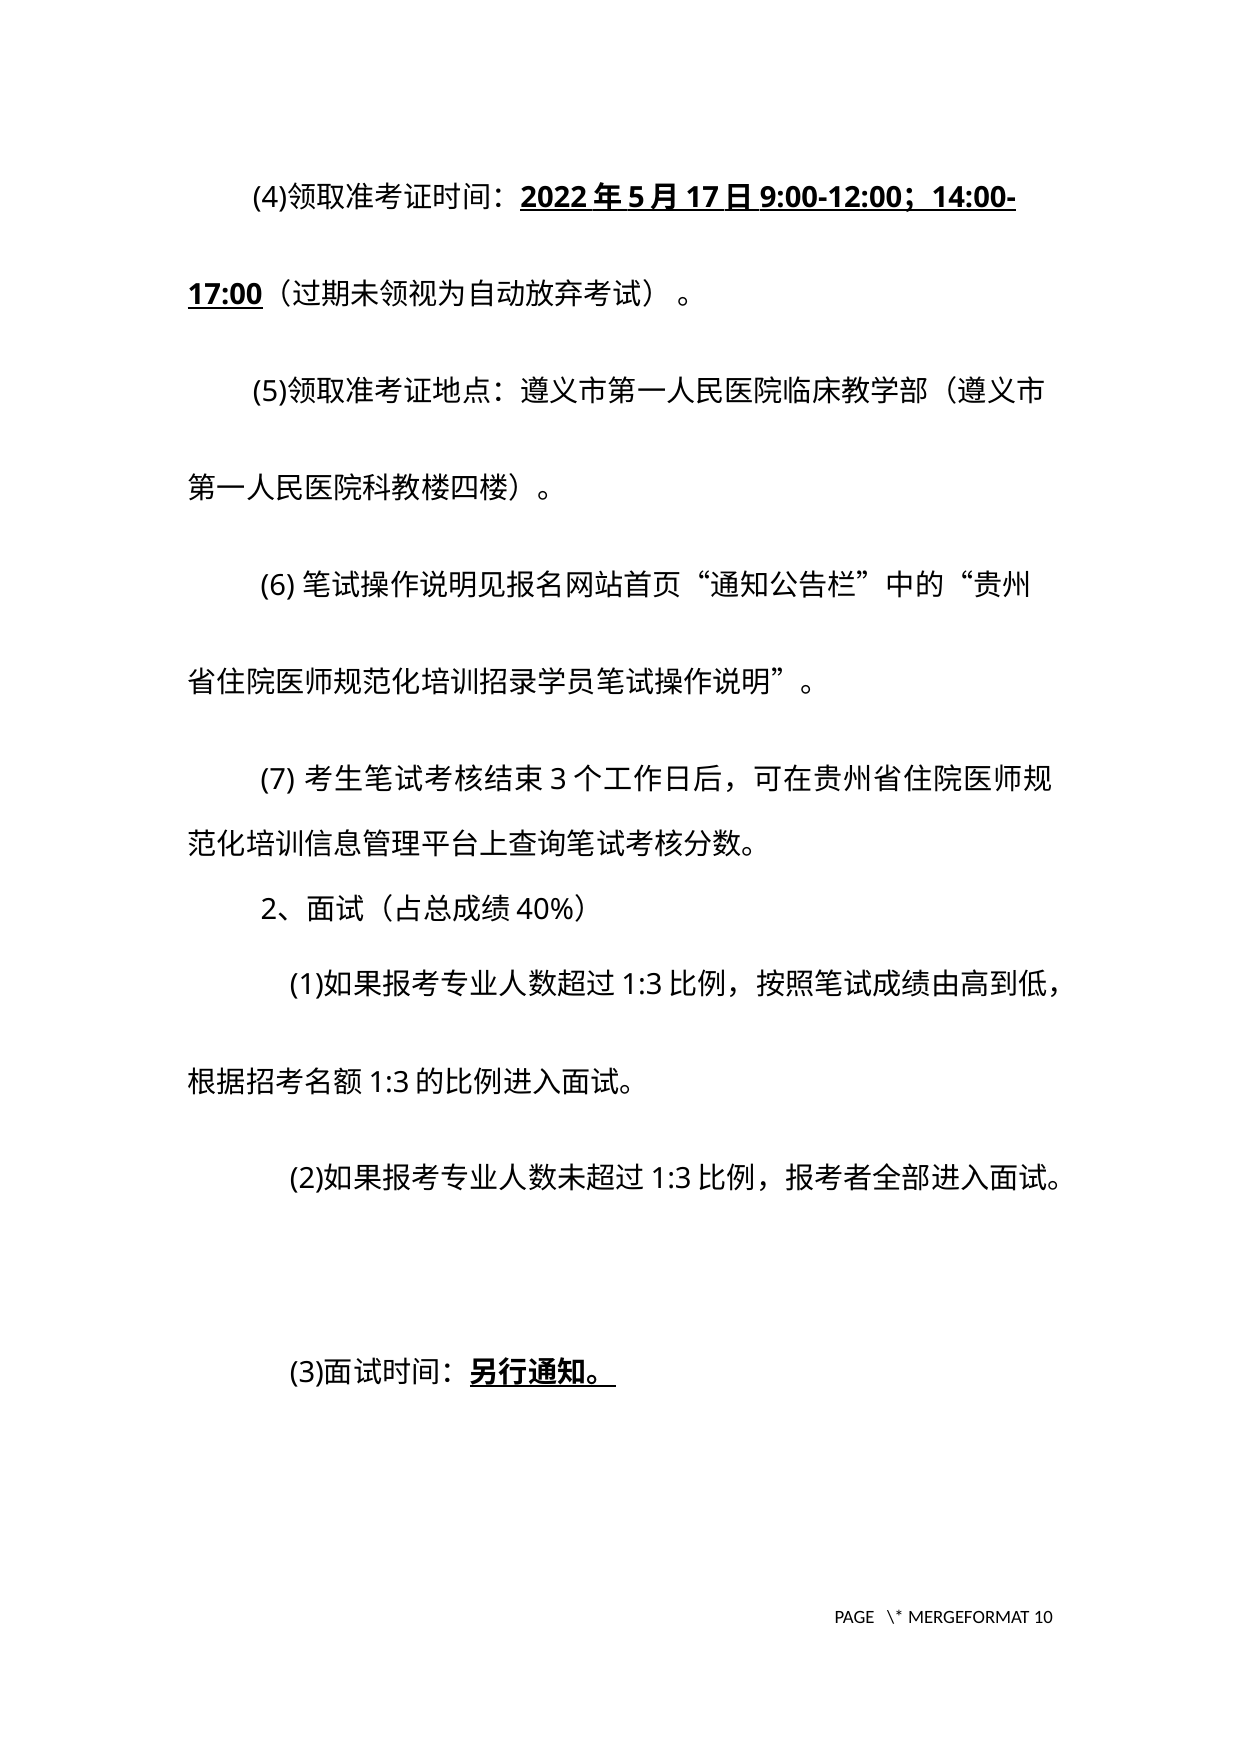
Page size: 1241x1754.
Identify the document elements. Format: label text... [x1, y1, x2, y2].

text (1)如果报考专业人数超过1:3比例，按照笔试成绩由高到低，根据招考名额1:3的比例进入面试。 [187, 949, 1053, 1112]
text 2、面试（占总成绩40%） [187, 874, 1053, 939]
text (2)如果报考专业人数未超过1:3比例，报考者全部进入面试。 [187, 1144, 1053, 1306]
text (5)领取准考证地点：遵义市第一人民医院临床教学部（遵义市第一人民医院科教楼四楼）。 [187, 356, 1053, 518]
text (6) 笔试操作说明见报名网站首页“通知公告栏”中的“贵州省住院医师规范化培训招录学员笔试操作说明”。 [187, 550, 1053, 713]
text (3)面试时间：另行通知。 [187, 1338, 1053, 1403]
text (7) 考生笔试考核结束3个工作日后，可在贵州省住院医师规范化培训信息管理平台上查询笔试考核分数。 [187, 744, 1053, 874]
text (4)领取准考证时间：2022年5月17日9:00-12:00；14:00-17:00（过期未领视为自动放弃考试） 。 [187, 162, 1053, 324]
